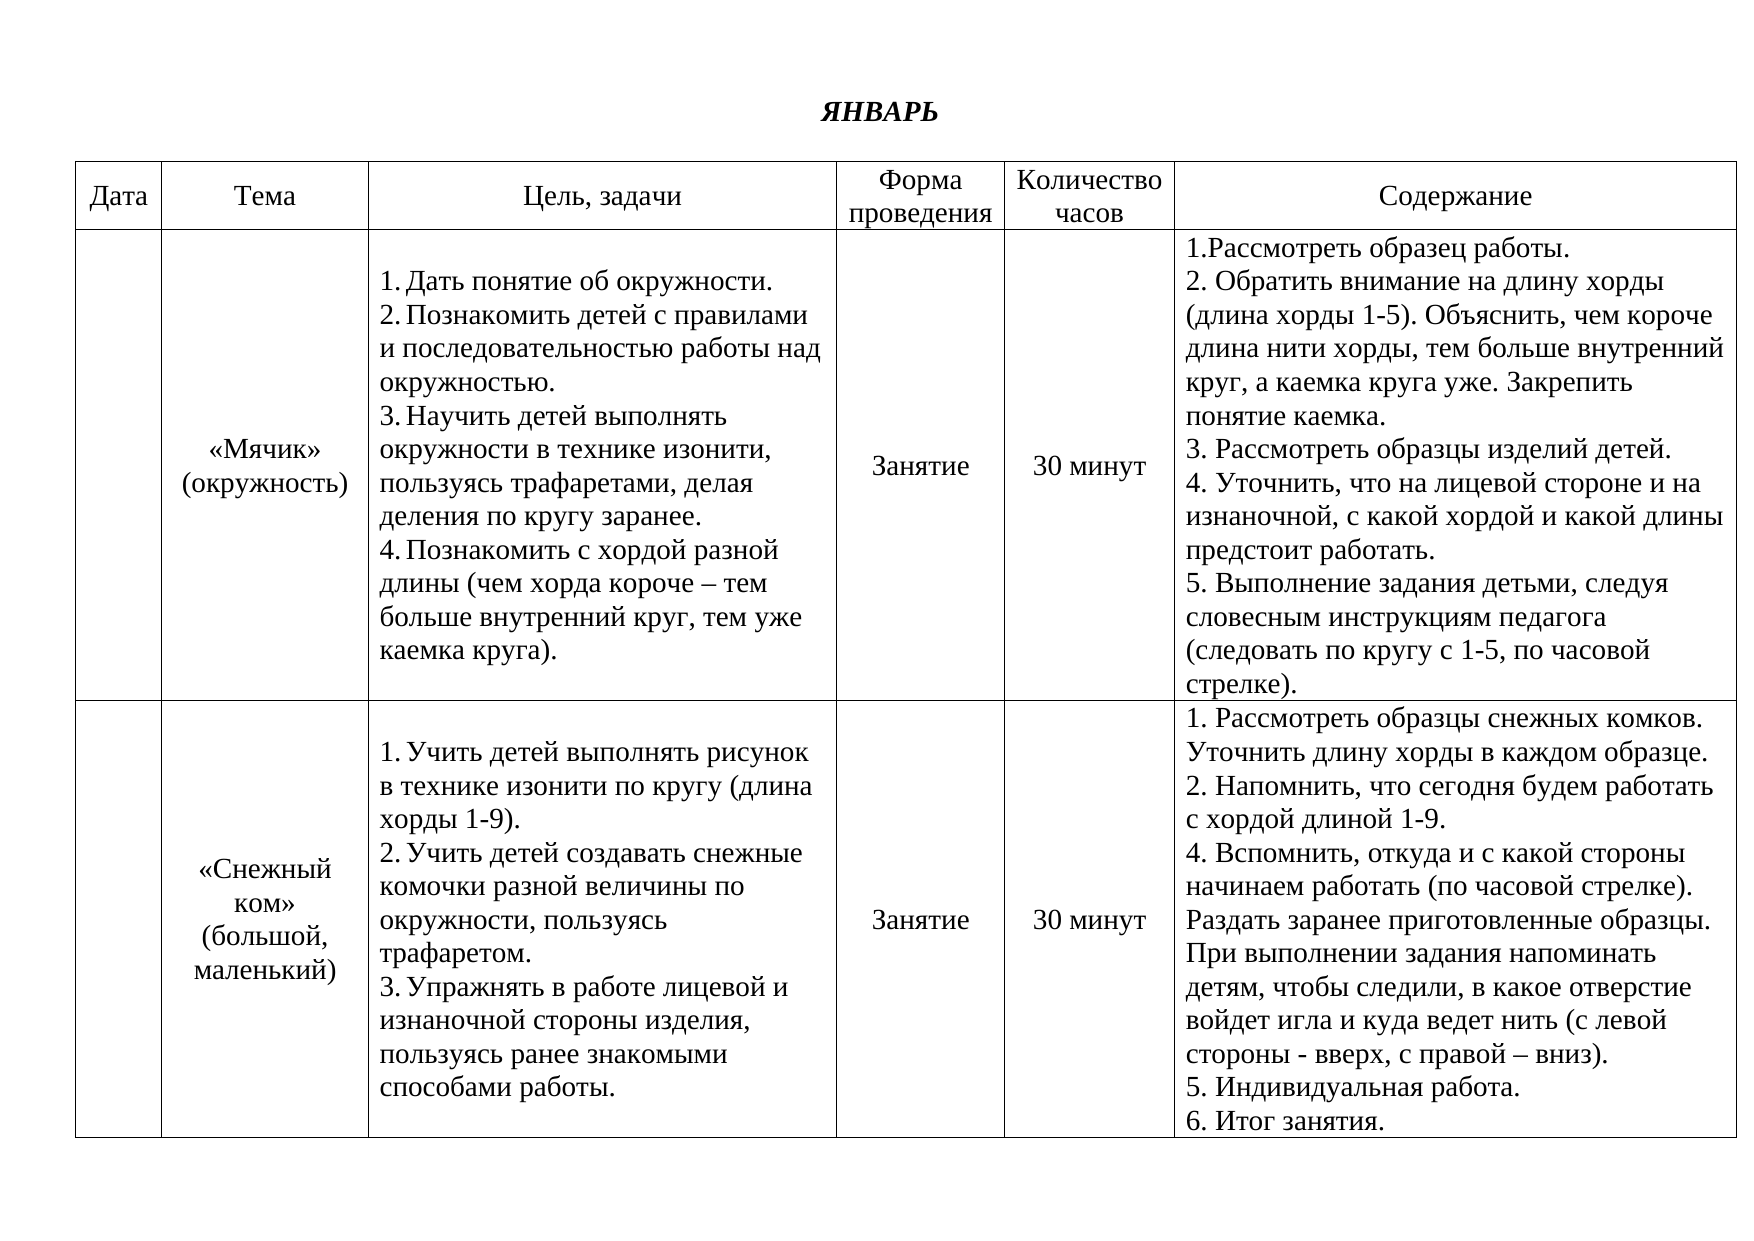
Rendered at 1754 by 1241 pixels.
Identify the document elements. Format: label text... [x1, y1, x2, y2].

table_cell Занятие [837, 701, 1004, 1137]
table_cell 1. Рассмотреть образцы снежных комков. Уточнить длину хорды в каждом образце. 2. Напомнить, что сегодня будем работать с хордой длиной 1-9. 4. Вспомнить, откуда и с какой стороны начинаем работать (по часовой стрелке). Раздать заранее приготовленные образцы. При выполнении задания напоминать детям, чтобы следили, в какое отверстие войдет игла и куда ведет нить (с левой стороны - вверх, с правой – вниз). 5. Индивидуальная работа. 6. Итог занятия. [1175, 701, 1736, 1137]
text ЯНВАРЬ [75, 94, 1687, 127]
table_cell «Мячик» (окружность) [162, 230, 368, 699]
table_header Дата [76, 162, 161, 229]
table_cell [76, 701, 161, 1137]
table_header Тема [162, 162, 368, 229]
table_cell Учить детей выполнять рисунок в технике изонити по кругу (длина хорды 1-9). Учить детей создавать снежные комочки разной величины по окружности, пользуясь трафаретом. Упражнять в работе лицевой и изнаночной стороны изделия, пользуясь ранее знакомыми способами работы. [369, 701, 836, 1137]
table_header Цель, задачи [369, 162, 836, 229]
table_cell 30 минут [1005, 701, 1174, 1137]
table_cell «Снежный ком» (большой, маленький) [162, 701, 368, 1137]
table_header Количество часов [1005, 162, 1174, 229]
table_header Форма проведения [837, 162, 1004, 229]
table_header Содержание [1175, 162, 1736, 229]
table_cell Занятие [837, 230, 1004, 699]
table_cell 1.Рассмотреть образец работы. 2. Обратить внимание на длину хорды (длина хорды 1-5). Объяснить, чем короче длина нити хорды, тем больше внутренний круг, а каемка круга уже. Закрепить понятие каемка. 3. Рассмотреть образцы изделий детей. 4. Уточнить, что на лицевой стороне и на изнаночной, с какой хордой и какой длины предстоит работать. 5. Выполнение задания детьми, следуя словесным инструкциям педагога (следовать по кругу с 1-5, по часовой стрелке). [1175, 230, 1736, 699]
table_cell 30 минут [1005, 230, 1174, 699]
table_cell [76, 230, 161, 699]
table_cell Дать понятие об окружности. Познакомить детей с правилами и последовательностью работы над окружностью. Научить детей выполнять окружности в технике изонити, пользуясь трафаретами, делая деления по кругу заранее. Познакомить с хордой разной длины (чем хорда короче – тем больше внутренний круг, тем уже каемка круга). [369, 230, 836, 699]
